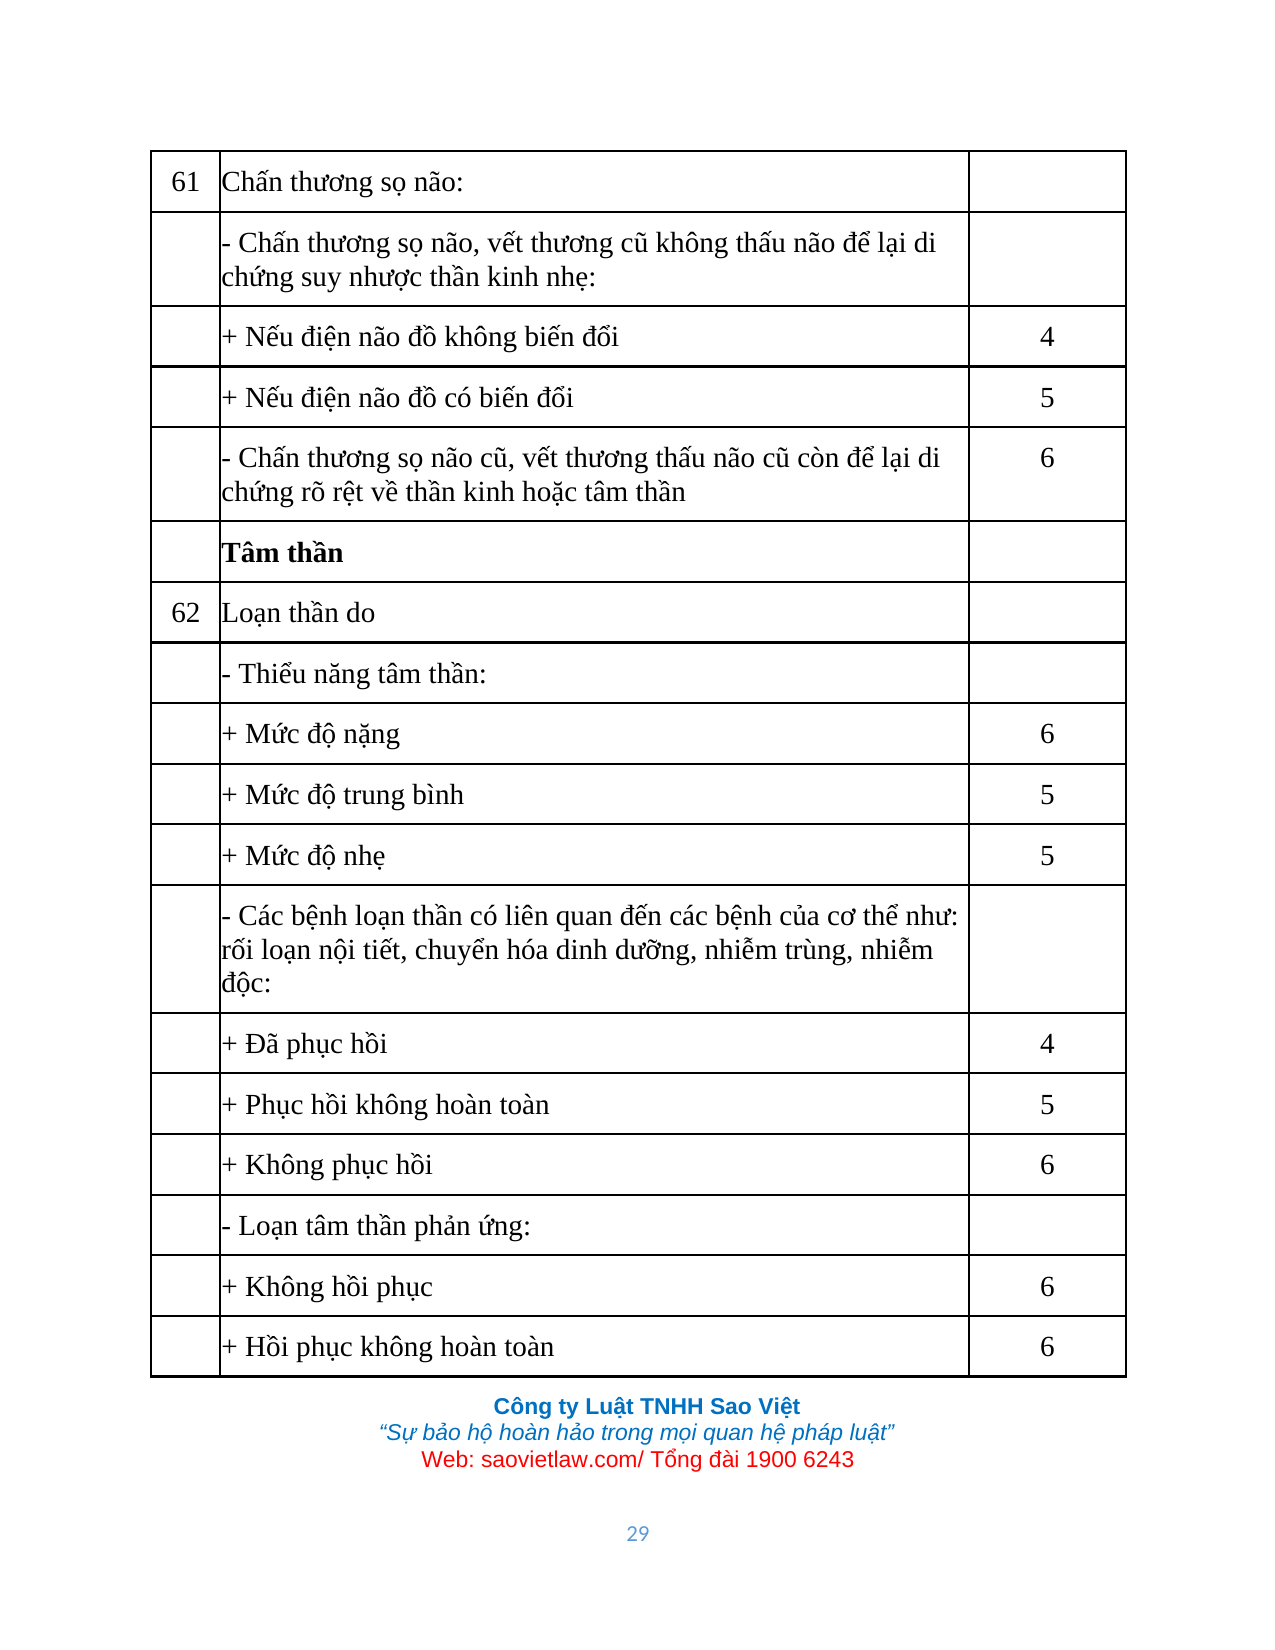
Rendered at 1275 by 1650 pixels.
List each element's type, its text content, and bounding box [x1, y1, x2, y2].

table_cell - Các bệnh loạn thần có liên quan đến các bệnh của cơ thể như: rối loạn nội tiết, chuyển hóa dinh dưỡng, nhiễm trùng, nhiễm độc: [221, 886, 968, 1012]
table_cell [152, 1135, 219, 1193]
table_cell [152, 644, 219, 702]
table_cell 6 [970, 704, 1125, 763]
table_cell [152, 368, 219, 426]
table_cell + Mức độ nặng [221, 704, 968, 763]
table_cell - Thiểu năng tâm thần: [221, 644, 968, 702]
table_cell 6 [970, 1256, 1125, 1315]
table_cell 62 [152, 583, 219, 641]
table_cell 6 [970, 1317, 1125, 1375]
table_cell [152, 213, 219, 305]
table_cell [970, 522, 1125, 581]
table_cell 5 [970, 765, 1125, 823]
table_cell 4 [970, 307, 1125, 365]
table_cell 5 [970, 825, 1125, 884]
table_cell + Nếu điện não đồ không biến đổi [221, 307, 968, 365]
table_cell [152, 886, 219, 1012]
table_cell [152, 704, 219, 763]
table_cell + Đã phục hồi [221, 1014, 968, 1072]
table_cell Tâm thần [221, 522, 968, 581]
table_cell [152, 1317, 219, 1375]
table_cell + Phục hồi không hoàn toàn [221, 1074, 968, 1133]
table_cell + Mức độ trung bình [221, 765, 968, 823]
table_cell + Hồi phục không hoàn toàn [221, 1317, 968, 1375]
table_cell 4 [970, 1014, 1125, 1072]
table_cell Chấn thương sọ não: [221, 152, 968, 211]
table_cell + Không hồi phục [221, 1256, 968, 1315]
table_cell 5 [970, 1074, 1125, 1133]
table_cell [152, 1014, 219, 1072]
table_cell 61 [152, 152, 219, 211]
table_cell - Loạn tâm thần phản ứng: [221, 1196, 968, 1254]
table_cell [152, 522, 219, 581]
table_cell - Chấn thương sọ não, vết thương cũ không thấu não để lại di chứng suy nhược thần kinh nhẹ: [221, 213, 968, 305]
table_cell [152, 1196, 219, 1254]
table_cell + Không phục hồi [221, 1135, 968, 1193]
table_cell [152, 428, 219, 520]
table_cell [970, 1196, 1125, 1254]
table_cell Loạn thần do [221, 583, 968, 641]
table_cell 5 [970, 368, 1125, 426]
table_cell [152, 825, 219, 884]
table_cell 6 [970, 428, 1125, 520]
table_cell [970, 152, 1125, 211]
table_cell + Nếu điện não đồ có biến đổi [221, 368, 968, 426]
table_cell [970, 583, 1125, 641]
table_cell [970, 644, 1125, 702]
table_cell [152, 1256, 219, 1315]
table_cell [970, 886, 1125, 1012]
table_cell [152, 1074, 219, 1133]
table_cell [970, 213, 1125, 305]
table_cell [152, 307, 219, 365]
table_cell 6 [970, 1135, 1125, 1193]
table_cell + Mức độ nhẹ [221, 825, 968, 884]
table_cell - Chấn thương sọ não cũ, vết thương thấu não cũ còn để lại di chứng rõ rệt về thần kinh hoặc tâm thần [221, 428, 968, 520]
table_cell [152, 765, 219, 823]
